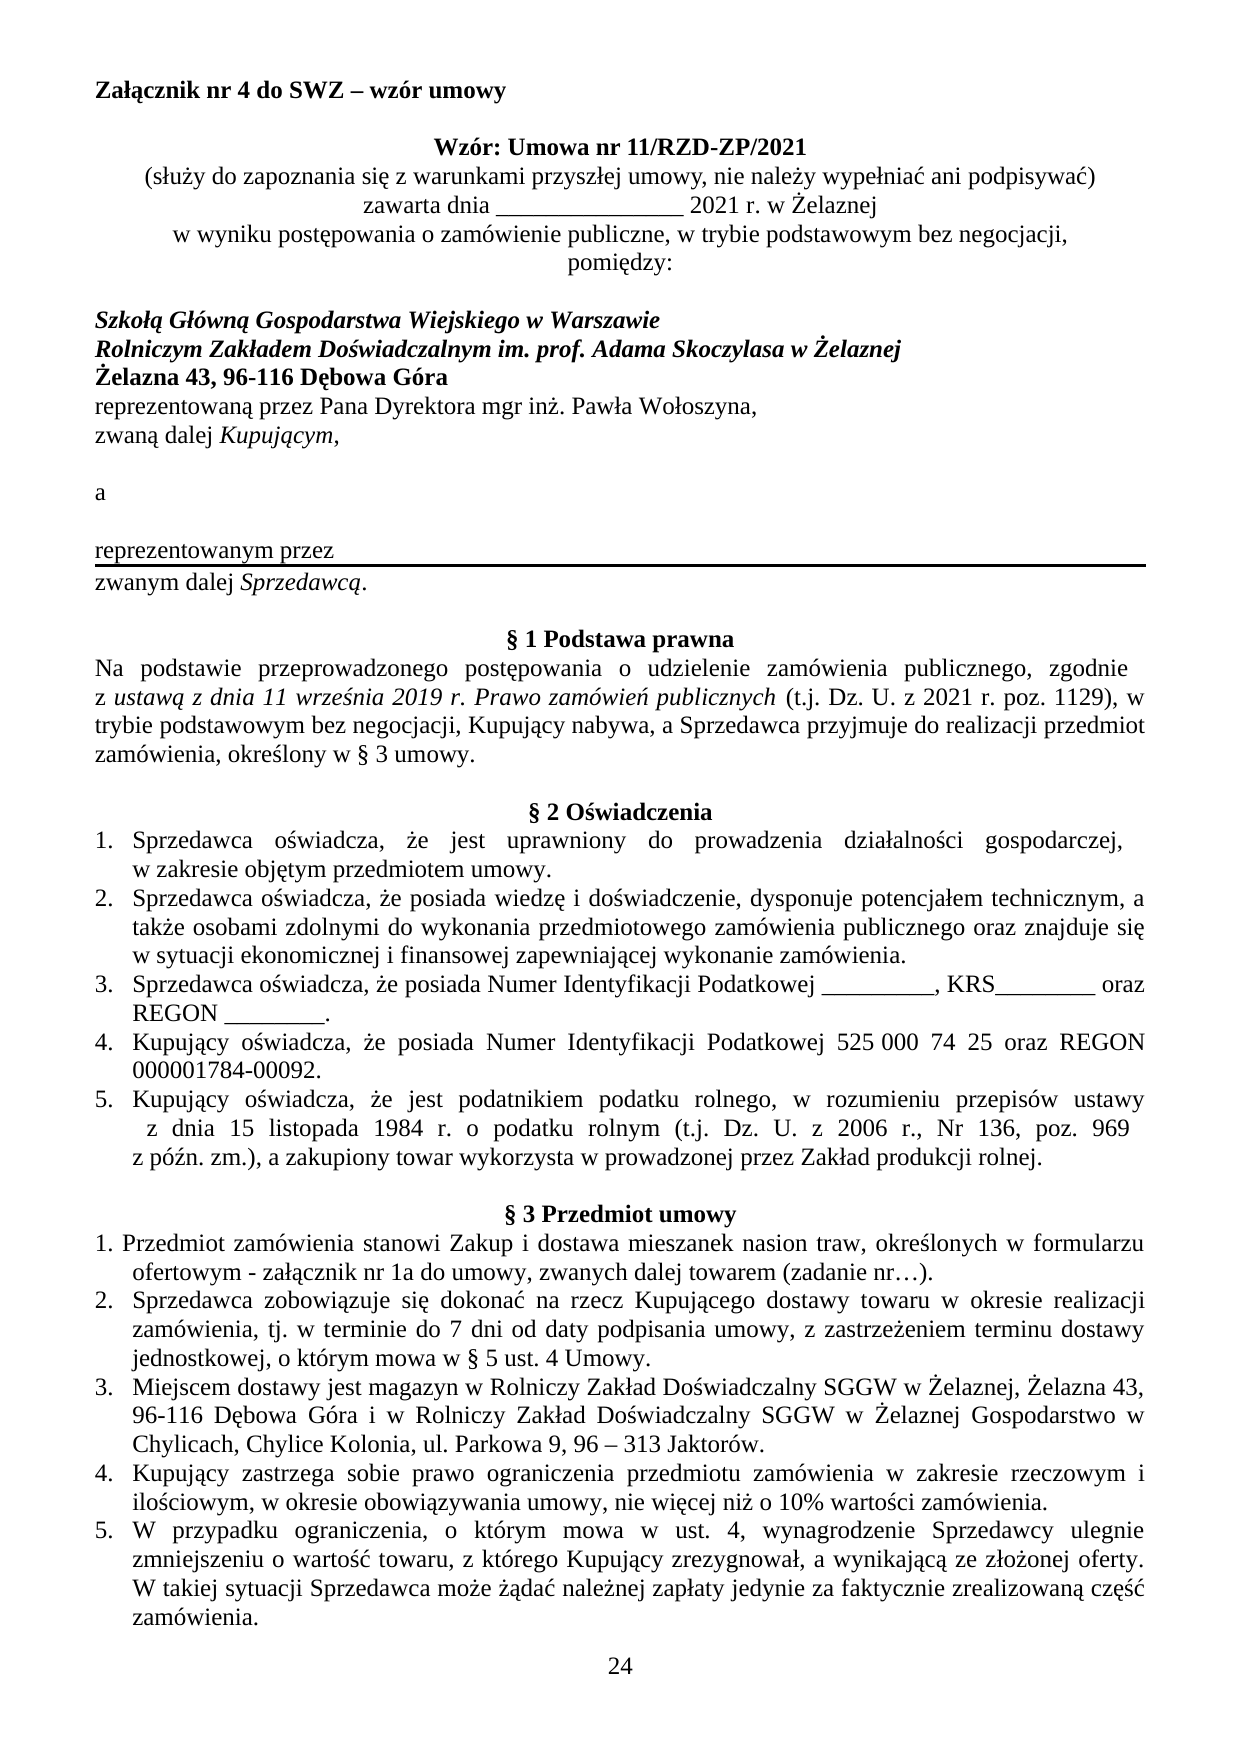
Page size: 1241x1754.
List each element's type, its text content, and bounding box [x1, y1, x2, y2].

text Szkołą Główną Gospodarstwa Wiejskiego w Warszawie [94, 305, 1146, 334]
text 1. Przedmiot zamówienia stanowi Zakup i dostawa mieszanek nasion traw, określonych w formularzu ofertowym - załącznik nr 1a do umowy, zwanych dalej towarem (zadanie nr…). [94, 1228, 1146, 1286]
text Rolniczym Zakładem Doświadczalnym im. prof. Adama Skoczylasa w Żelaznej [94, 334, 1146, 362]
text 4. Kupujący oświadcza, że posiada Numer Identyfikacji Podatkowej 525 000 74 25 oraz REGON 000001784-00092. [94, 1027, 1146, 1084]
subtitle Załącznik nr 4 do SWZ – wzór umowy [94, 75, 1146, 104]
text pomiędzy: [94, 247, 1146, 276]
text 3. Sprzedawca oświadcza, że posiada Numer Identyfikacji Podatkowej _________, KRS________ oraz REGON ________. [94, 969, 1146, 1027]
text 5. Kupujący oświadcza, że jest podatnikiem podatku rolnego, w rozumieniu przepisów ustawy z dnia 15 listopada 1984 r. o podatku rolnym (t.j. Dz. U. z 2006 r., Nr 136, poz. 969 z późn. zm.), a zakupiony towar wykorzysta w prowadzonej przez Zakład produkcji rolnej. [94, 1084, 1146, 1171]
text w wyniku postępowania o zamówienie publiczne, w trybie podstawowym bez negocjacji, [94, 219, 1146, 247]
text Żelazna 43, 96-116 Dębowa Góra [94, 362, 1146, 391]
text zwaną dalej Kupującym, [94, 420, 1146, 449]
text 3. Miejscem dostawy jest magazyn w Rolniczy Zakład Doświadczalny SGGW w Żelaznej, Żelazna 43, 96-116 Dębowa Góra i w Rolniczy Zakład Doświadczalny SGGW w Żelaznej Gospodarstwo w Chylicach, Chylice Kolonia, ul. Parkowa 9, 96 – 313 Jaktorów. [94, 1372, 1146, 1458]
text zwanym dalej Sprzedawcą. [94, 567, 1146, 596]
text § 3 Przedmiot umowy [94, 1199, 1146, 1228]
text § 2 Oświadczenia [94, 797, 1146, 826]
text 1. Sprzedawca oświadcza, że jest uprawniony do prowadzenia działalności gospodarczej, w zakresie objętym przedmiotem umowy. [94, 826, 1146, 883]
text 5. W przypadku ograniczenia, o którym mowa w ust. 4, wynagrodzenie Sprzedawcy ulegnie zmniejszeniu o wartość towaru, z którego Kupujący zrezygnował, a wynikającą ze złożonej oferty. W takiej sytuacji Sprzedawca może żądać należnej zapłaty jedynie za faktycznie zrealizowaną część zamówienia. [94, 1516, 1146, 1631]
text 2. Sprzedawca oświadcza, że posiada wiedzę i doświadczenie, dysponuje potencjałem technicznym, a także osobami zdolnymi do wykonania przedmiotowego zamówienia publicznego oraz znajduje się w sytuacji ekonomicznej i finansowej zapewniającej wykonanie zamówienia. [94, 883, 1146, 969]
text 2. Sprzedawca zobowiązuje się dokonać na rzecz Kupującego dostawy towaru w okresie realizacji zamówienia, tj. w terminie do 7 dni od daty podpisania umowy, z zastrzeżeniem terminu dostawy jednostkowej, o którym mowa w § 5 ust. 4 Umowy. [94, 1286, 1146, 1372]
text reprezentowanym przez [94, 535, 1146, 567]
text § 1 Podstawa prawna [94, 624, 1146, 653]
text a [94, 477, 1146, 506]
text reprezentowaną przez Pana Dyrektora mgr inż. Pawła Wołoszyna, [94, 391, 1146, 420]
text 4. Kupujący zastrzega sobie prawo ograniczenia przedmiotu zamówienia w zakresie rzeczowym i ilościowym, w okresie obowiązywania umowy, nie więcej niż o 10% wartości zamówienia. [94, 1458, 1146, 1516]
text Na podstawie przeprowadzonego postępowania o udzielenie zamówienia publicznego, zgodnie z ustawą z dnia 11 września 2019 r. Prawo zamówień publicznych (t.j. Dz. U. z 2021 r. poz. 1129), w trybie podstawowym bez negocjacji, Kupujący nabywa, a Sprzedawca przyjmuje do realizacji przedmiot zamówienia, określony w § 3 umowy. [94, 653, 1146, 768]
text zawarta dnia _______________ 2021 r. w Żelaznej [94, 190, 1146, 219]
title Wzór: Umowa nr 11/RZD-ZP/2021 [94, 132, 1146, 161]
title (służy do zapoznania się z warunkami przyszłej umowy, nie należy wypełniać ani podpisywać) [94, 161, 1146, 190]
